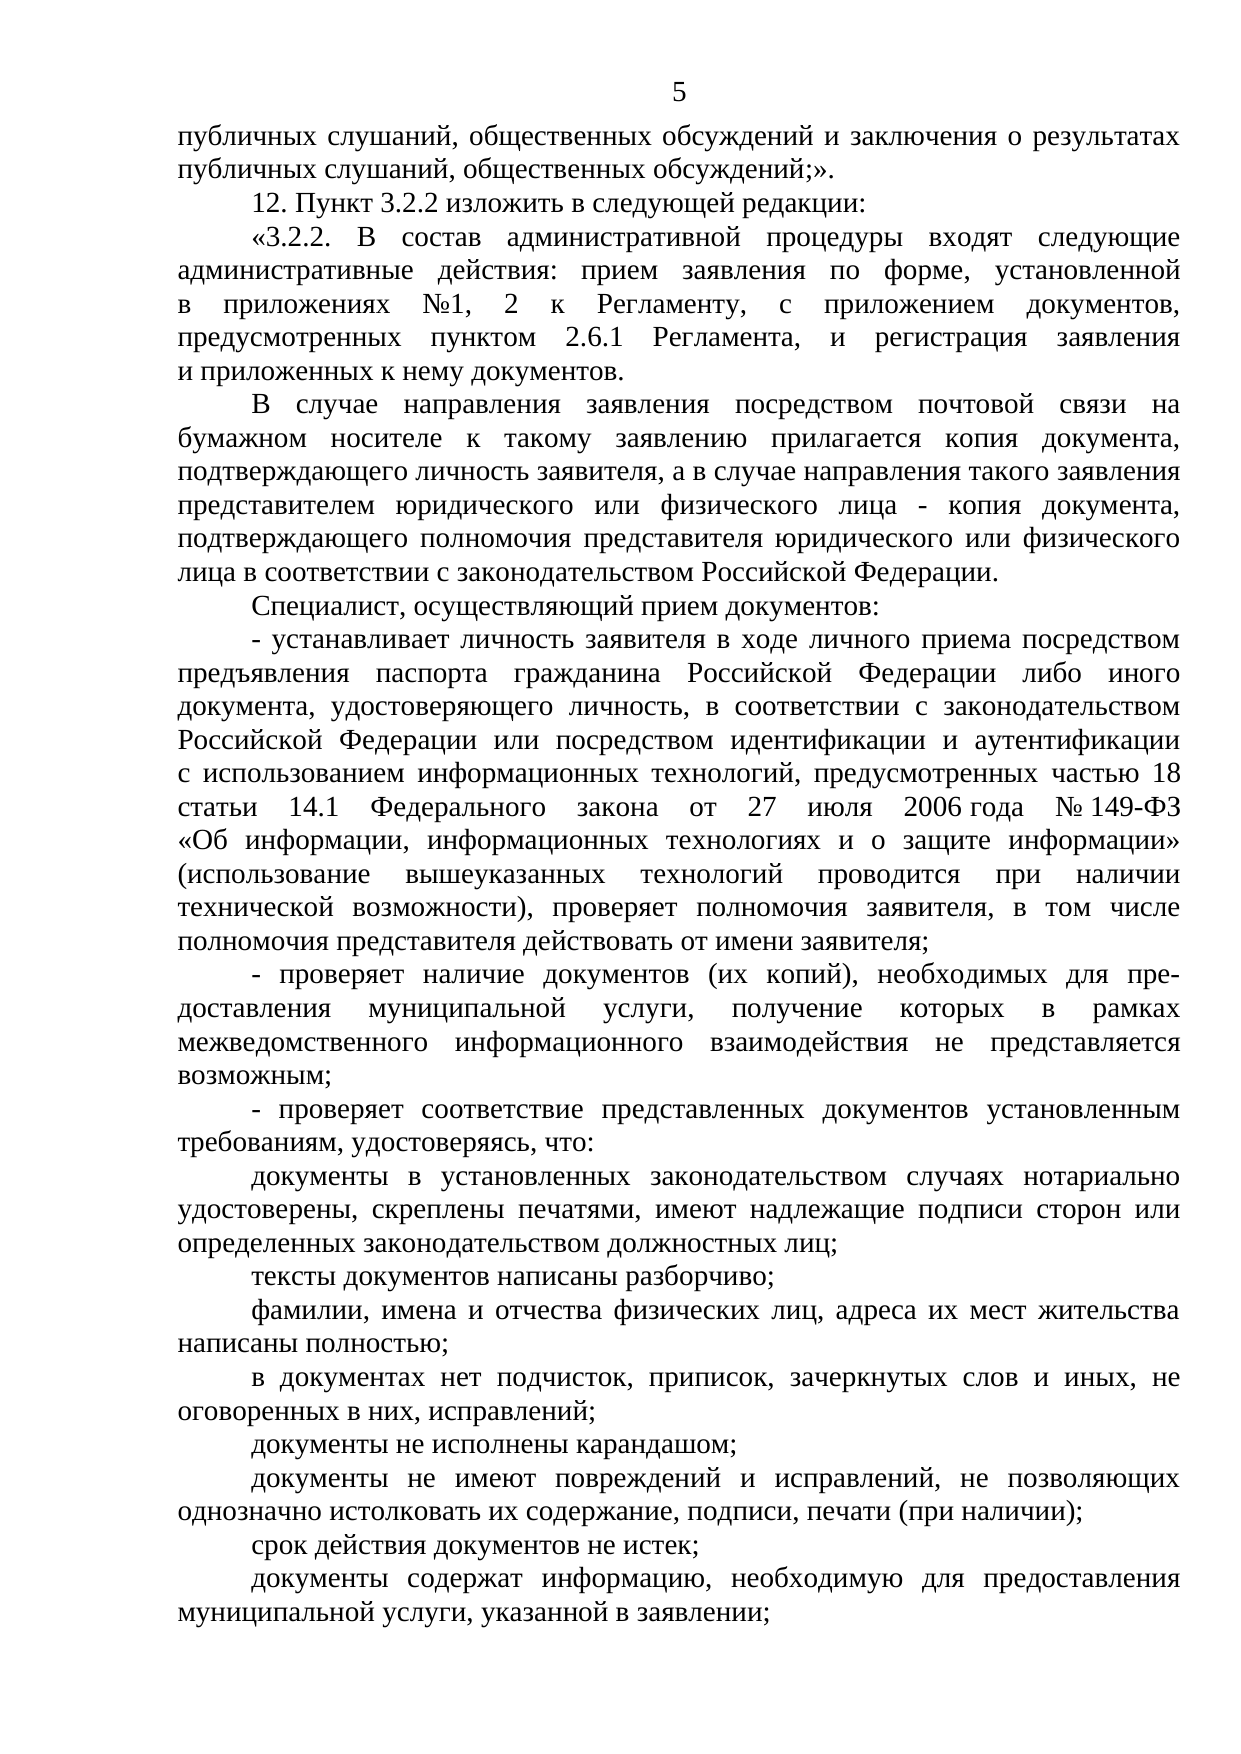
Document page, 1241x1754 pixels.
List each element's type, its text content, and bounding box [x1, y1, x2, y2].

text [177, 118, 1181, 185]
text в документах нет подчисток, приписок, зачеркнутых слов и иных, не оговоренных в них, исправлений; [177, 1359, 1181, 1426]
text документы не имеют повреждений и исправлений, не позволяющих однозначно истолковать их содержание, подписи, печати (при наличии); [177, 1460, 1181, 1527]
text «3.2.2. В состав административной процедуры входят следующие административные действия: прием заявления по форме, установленной в приложениях №1, 2 к Регламенту, с приложением документов, предусмотренных пунктом 2.6.1 Регламента, и регистрация заявления и приложенных к нему документов. [177, 219, 1181, 386]
text Специалист, осуществляющий прием документов: [177, 588, 1181, 621]
text - устанавливает личность заявителя в ходе личного приема посредством предъявления паспорта гражданина Российской Федерации либо иного документа, удостоверяющего личность, в соответствии с законодательством Российской Федерации или посредством идентификации и аутентификации с использованием информационных технологий, предусмотренных частью 18 статьи 14.1 Федерального закона от 27 июля 2006 года № 149-ФЗ «Об информации, информационных технологиях и о защите информации» (использование вышеуказанных технологий проводится при наличии технической возможности), проверяет полномочия заявителя, в том числе полномочия представителя действовать от имени заявителя; [177, 621, 1181, 957]
text тексты документов написаны разборчиво; [177, 1258, 1181, 1292]
text документы содержат информацию, необходимую для предоставления муниципальной услуги, указанной в заявлении; [177, 1560, 1181, 1627]
text фамилии, имена и отчества физических лиц, адреса их мест жительства написаны полностью; [177, 1292, 1181, 1359]
text - проверяет наличие документов (их копий), необходимых для пре-доставления муниципальной услуги, получение которых в рамках межведомственного информационного взаимодействия не представляется возможным; [177, 957, 1181, 1091]
text - проверяет соответствие представленных документов установленным требованиям, удостоверяясь, что: [177, 1091, 1181, 1158]
text 12. Пункт 3.2.2 изложить в следующей редакции: [177, 185, 1181, 219]
text документы в установленных законодательством случаях нотариально удостоверены, скреплены печатями, имеют надлежащие подписи сторон или определенных законодательством должностных лиц; [177, 1158, 1181, 1258]
text документы не исполнены карандашом; [177, 1426, 1181, 1460]
text срок действия документов не истек; [177, 1527, 1181, 1560]
text В случае направления заявления посредством почтовой связи на бумажном носителе к такому заявлению прилагается копия документа, подтверждающего личность заявителя, а в случае направления такого заявления представителем юридического или физического лица - копия документа, подтверждающего полномочия представителя юридического или физического лица в соответствии с законодательством Российской Федерации. [177, 386, 1181, 588]
